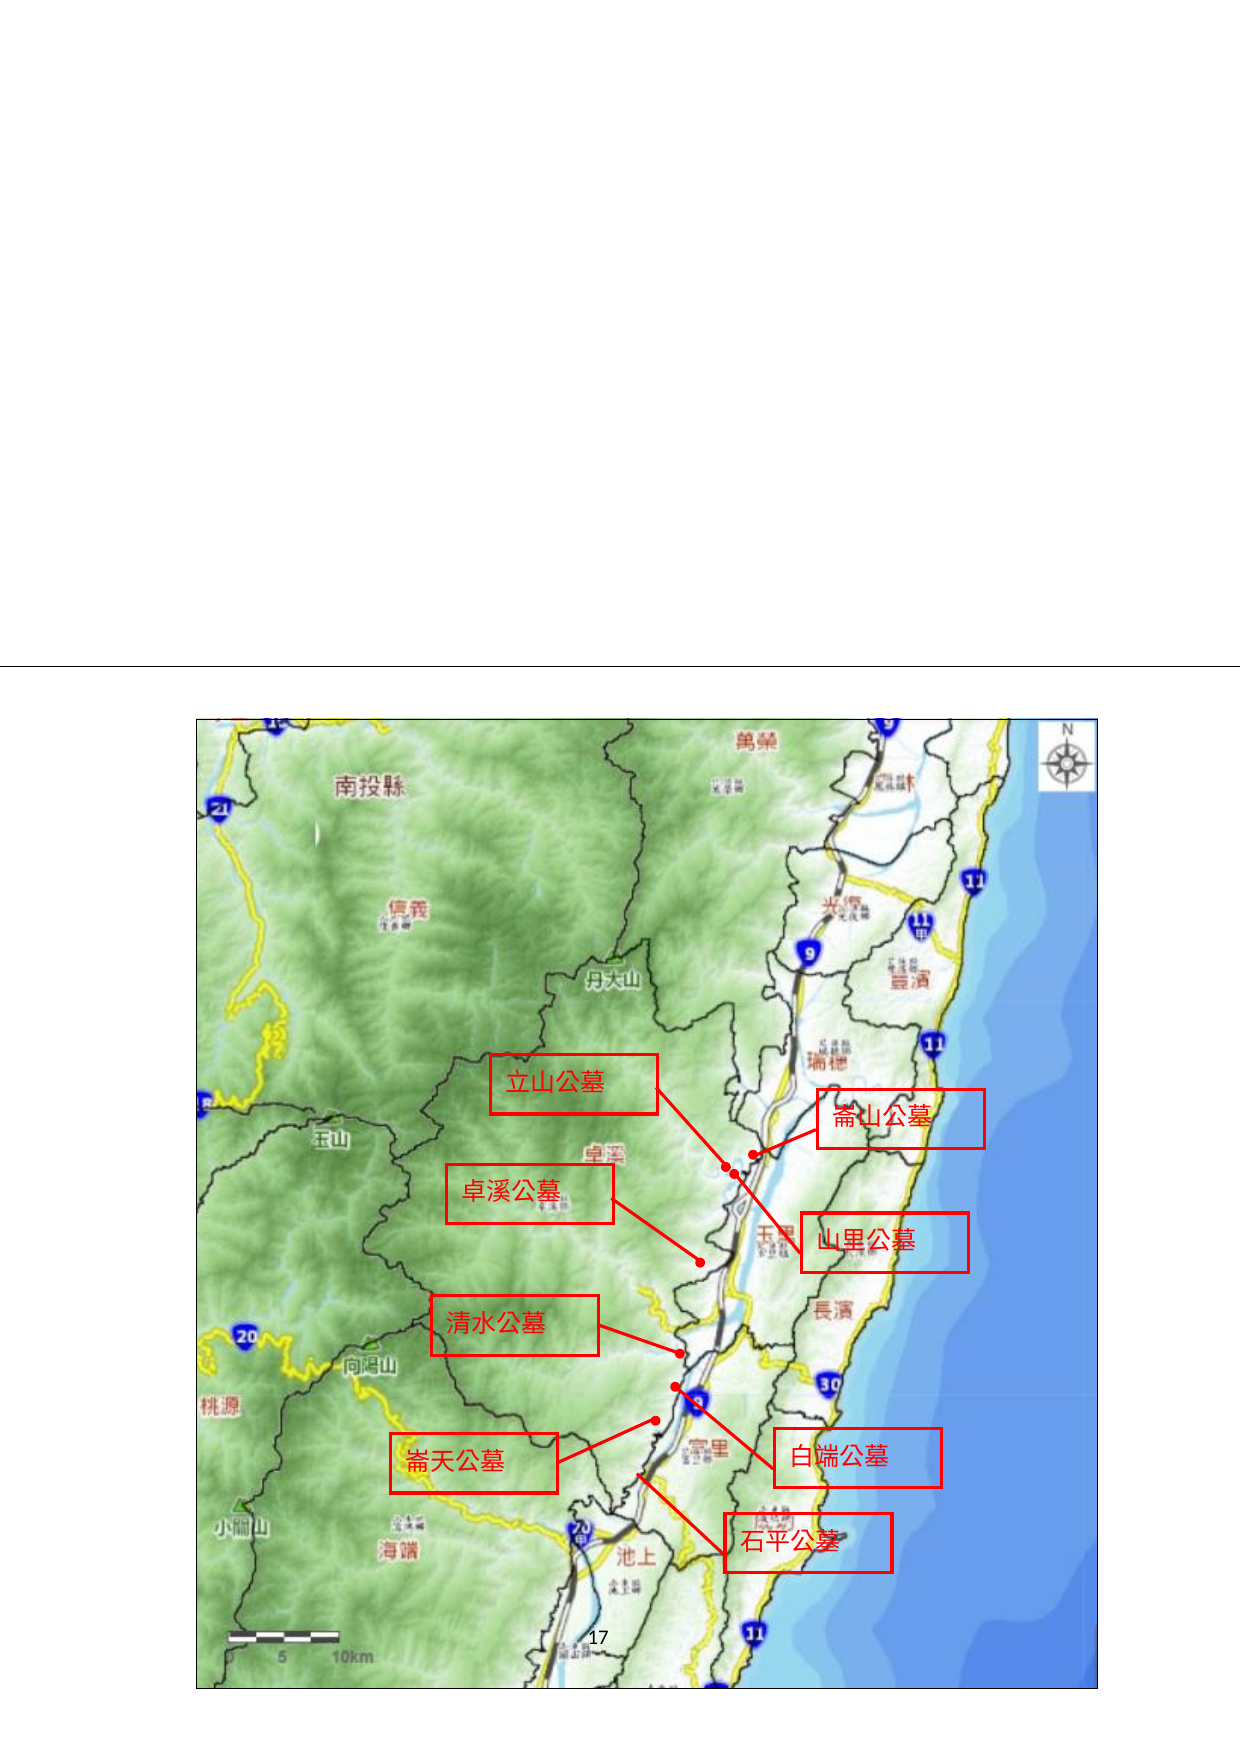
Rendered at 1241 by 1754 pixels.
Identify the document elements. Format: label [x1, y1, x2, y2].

picture [197, 720, 1097, 1688]
